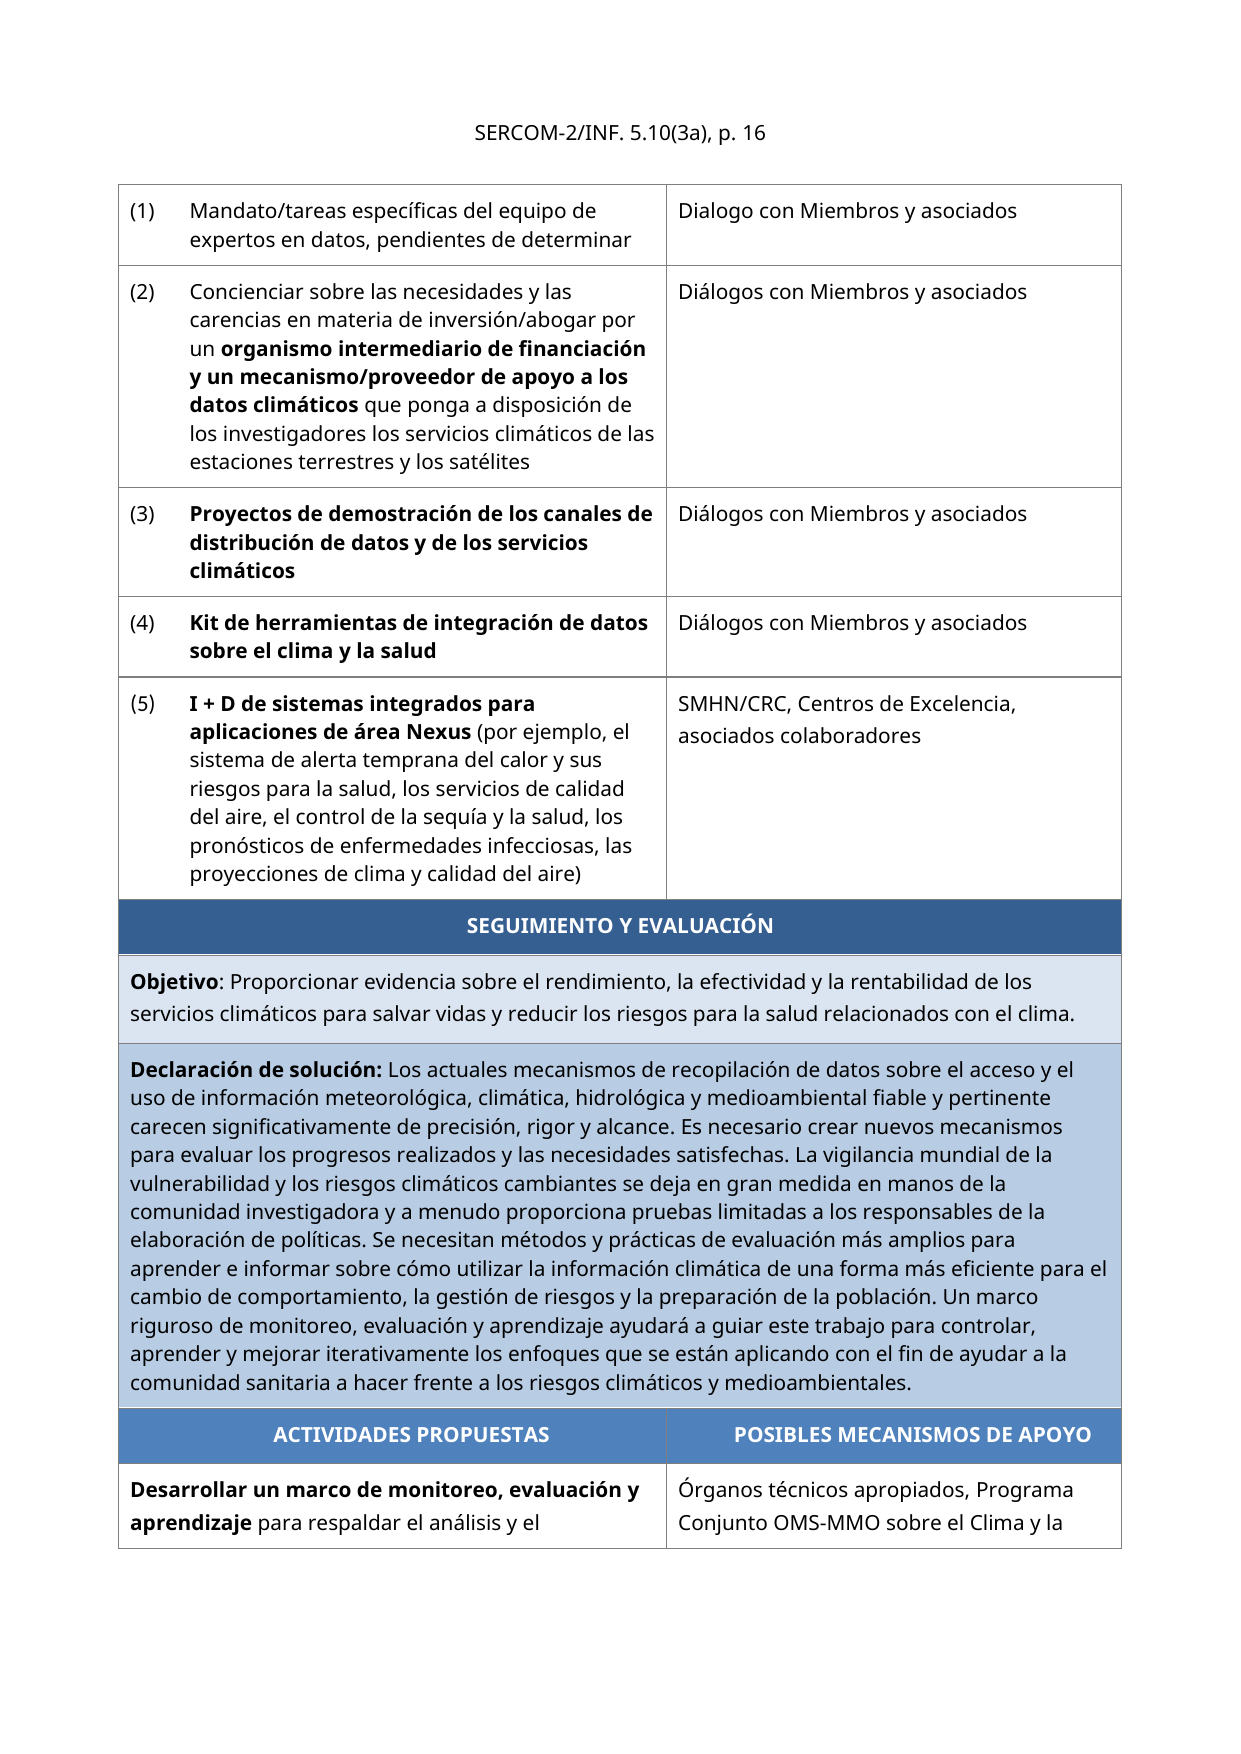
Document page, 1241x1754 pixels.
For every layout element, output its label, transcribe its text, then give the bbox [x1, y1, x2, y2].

table_cell SMHN/CRC, Centros de Excelencia, asociados colaboradores [667, 678, 1121, 899]
table_cell Declaración de solución: Los actuales mecanismos de recopilación de datos sobre el acceso y el uso de información meteorológica, climática, hidrológica y medioambiental fiable y pertinente carecen significativamente de precisión, rigor y alcance. Es necesario crear nuevos mecanismos para evaluar los progresos realizados y las necesidades satisfechas. La vigilancia mundial de la vulnerabilidad y los riesgos climáticos cambiantes se deja en gran medida en manos de la comunidad investigadora y a menudo proporciona pruebas limitadas a los responsables de la elaboración de políticas. Se necesitan métodos y prácticas de evaluación más amplios para aprender e informar sobre cómo utilizar la información climática de una forma más eficiente para el cambio de comportamiento, la gestión de riesgos y la preparación de la población. Un marco riguroso de monitoreo, evaluación y aprendizaje ayudará a guiar este trabajo para controlar, aprender y mejorar iterativamente los enfoques que se están aplicando con el fin de ayudar a la comunidad sanitaria a hacer frente a los riesgos climáticos y medioambientales. [119, 1044, 1121, 1407]
table_cell I + D de sistemas integrados para aplicaciones de área Nexus (por ejemplo, el sistema de alerta temprana del calor y sus riesgos para la salud, los servicios de calidad del aire, el control de la sequía y la salud, los pronósticos de enfermedades infecciosas, las proyecciones de clima y calidad del aire) [119, 678, 666, 899]
table_cell Mandato/tareas específicas del equipo de expertos en datos, pendientes de determinar [119, 185, 666, 264]
table_cell POSIBLES MECANISMOS DE APOYO [667, 1409, 1121, 1463]
table_cell Dialogo con Miembros y asociados [667, 185, 1121, 264]
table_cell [119, 1464, 666, 1547]
table_cell Concienciar sobre las necesidades y las carencias en materia de inversión/abogar por un organismo intermediario de financiación y un mecanismo/proveedor de apoyo a los datos climáticos que ponga a disposición de los investigadores los servicios climáticos de las estaciones terrestres y los satélites [119, 266, 666, 487]
table_cell Diálogos con Miembros y asociados [667, 597, 1121, 676]
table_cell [667, 1464, 1121, 1547]
table_cell Diálogos con Miembros y asociados [667, 266, 1121, 487]
table_cell Kit de herramientas de integración de datos sobre el clima y la salud [119, 597, 666, 676]
table_cell SEGUIMIENTO Y EVALUACIÓN [119, 900, 1121, 954]
table_cell Proyectos de demostración de los canales de distribución de datos y de los servicios climáticos [119, 488, 666, 596]
table_cell Objetivo: Proporcionar evidencia sobre el rendimiento, la efectividad y la rentabilidad de los servicios climáticos para salvar vidas y reducir los riesgos para la salud relacionados con el clima. [119, 956, 1121, 1043]
table_cell ACTIVIDADES PROPUESTAS [119, 1409, 666, 1463]
table_cell Diálogos con Miembros y asociados [667, 488, 1121, 596]
